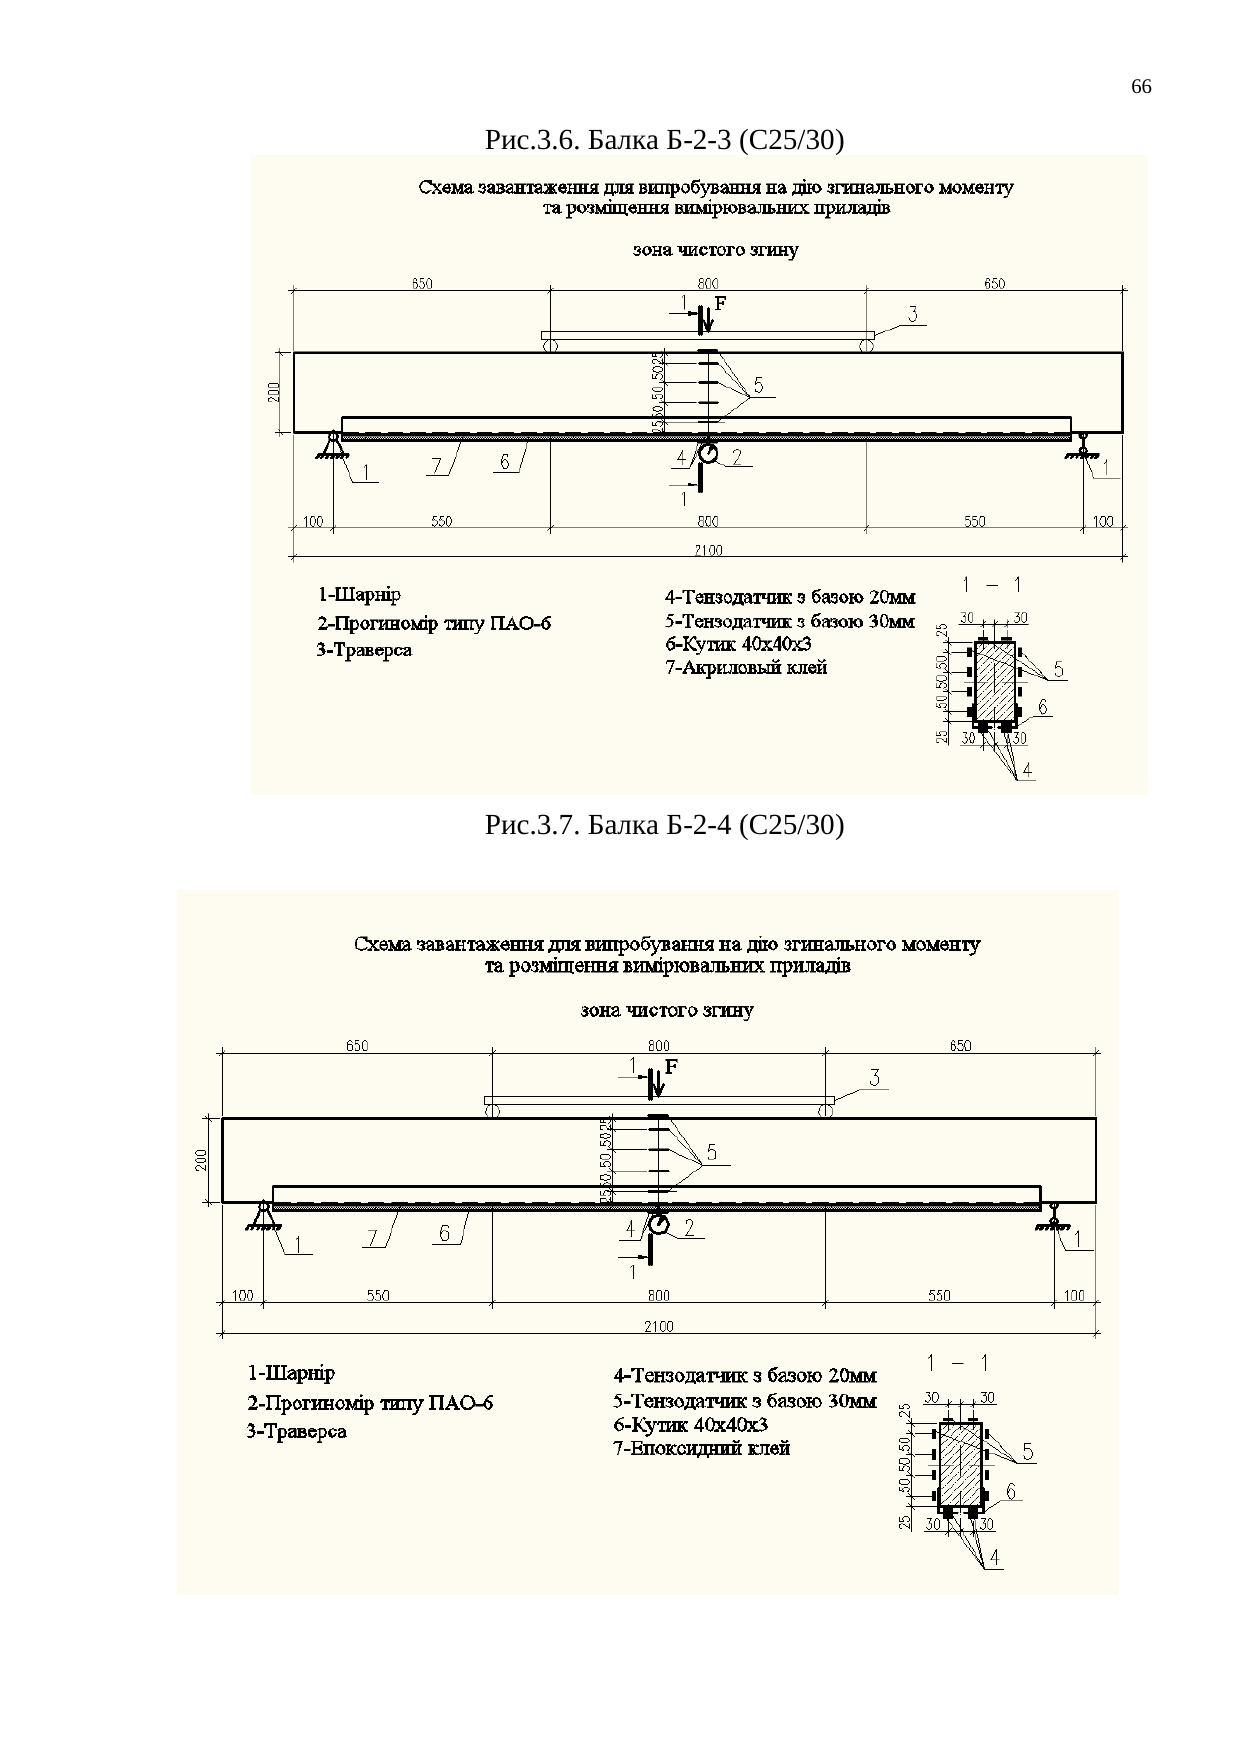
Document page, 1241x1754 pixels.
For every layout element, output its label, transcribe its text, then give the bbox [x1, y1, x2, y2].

picture [177, 890, 1119, 1606]
picture [251, 155, 1149, 795]
text Рис.3.7. Балка Б-2-4 (С25/30) [177, 807, 1152, 841]
text Рис.3.6. Балка Б-2-3 (С25/30) [177, 122, 1152, 155]
